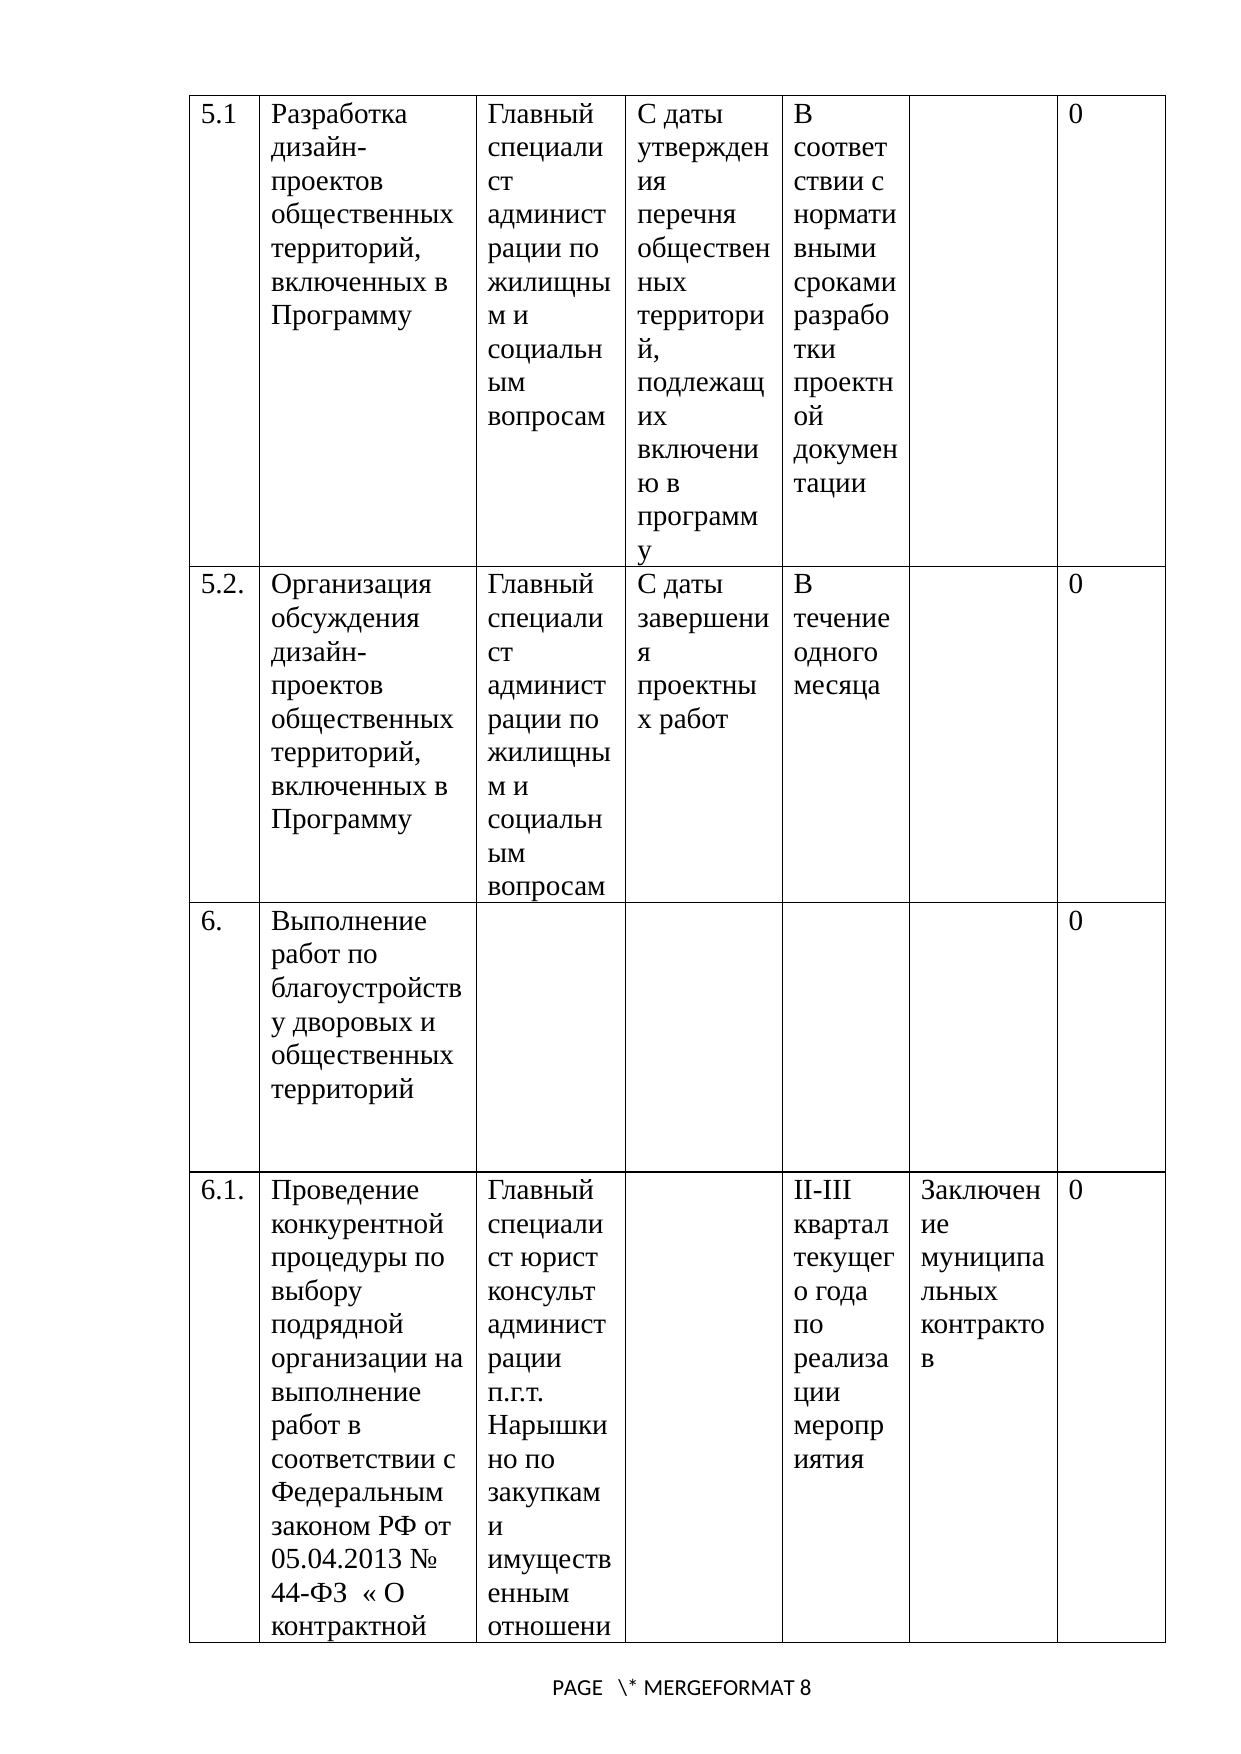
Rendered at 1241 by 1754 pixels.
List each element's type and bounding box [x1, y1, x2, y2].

table_header [184, 90, 1182, 1649]
